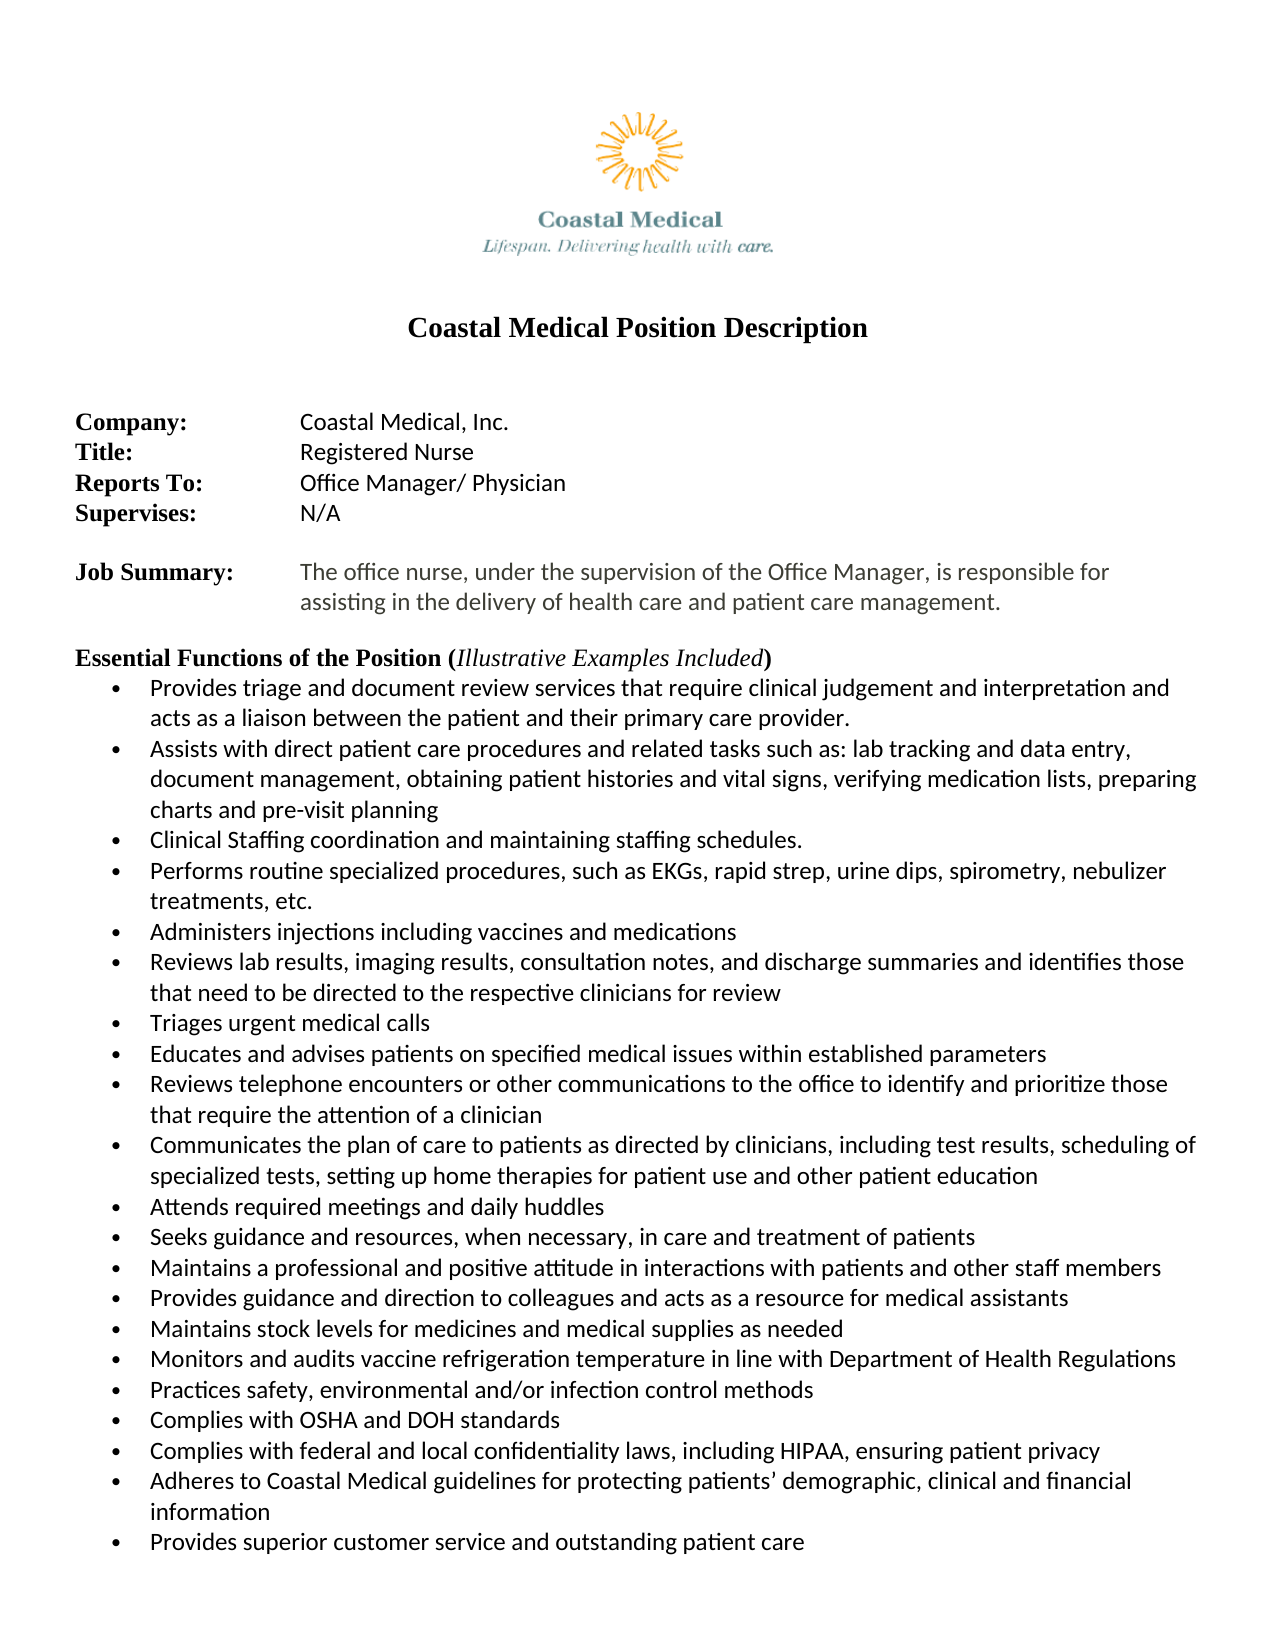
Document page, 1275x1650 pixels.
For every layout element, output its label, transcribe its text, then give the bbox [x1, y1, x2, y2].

list Provides guidance and direction to colleagues and acts as a resource for medical assistants [112, 1282, 1200, 1313]
list Complies with OSHA and DOH standards [112, 1404, 1200, 1435]
list Educates and advises patients on specified medical issues within established parameters [112, 1038, 1200, 1069]
list Triages urgent medical calls [112, 1008, 1200, 1038]
list Clinical Staffing coordination and maintaining staffing schedules. [112, 824, 1200, 855]
text Essential Functions of the Position (Illustrative Examples Included) [75, 643, 1200, 672]
list Administers injections including vaccines and medications [112, 916, 1200, 947]
text Supervises: N/A [75, 497, 1200, 528]
list Communicates the plan of care to patients as directed by clinicians, including test results, scheduling of specialized tests, setting up home therapies for patient use and other patient education [112, 1130, 1200, 1191]
list Reviews lab results, imaging results, consultation notes, and discharge summaries and identifies those that need to be directed to the respective clinicians for review [112, 947, 1200, 1008]
text Company: Coastal Medical, Inc. [75, 406, 1200, 436]
list Maintains a professional and positive attitude in interactions with patients and other staff members [112, 1252, 1200, 1282]
text Title: Registered Nurse [75, 436, 1200, 467]
list Assists with direct patient care procedures and related tasks such as: lab tracking and data entry, document management, obtaining patient histories and vital signs, verifying medication lists, preparing charts and pre-visit planning [112, 733, 1200, 824]
text Reports To: Office Manager/ Physician [75, 467, 1200, 497]
list Maintains stock levels for medicines and medical supplies as needed [112, 1313, 1200, 1343]
list Monitors and audits vaccine refrigeration temperature in line with Department of Health Regulations [112, 1343, 1200, 1374]
list Provides triage and document review services that require clinical judgement and interpretation and acts as a liaison between the patient and their primary care provider. [112, 672, 1200, 733]
text Coastal Medical Position Description [75, 310, 1200, 343]
list Attends required meetings and daily huddles [112, 1191, 1200, 1221]
list Practices safety, environmental and/or infection control methods [112, 1374, 1200, 1404]
list Adheres to Coastal Medical guidelines for protecting patients’ demographic, clinical and financial information [112, 1465, 1200, 1526]
text Job Summary: The office nurse, under the supervision of the Office Manager, is responsible for assisting in the delivery of health care and patient care management. [75, 556, 1200, 617]
list Reviews telephone encounters or other communications to the office to identify and prioritize those that require the attention of a clinician [112, 1069, 1200, 1130]
list Complies with federal and local confidentiality laws, including HIPAA, ensuring patient privacy [112, 1435, 1200, 1465]
list Seeks guidance and resources, when necessary, in care and treatment of patients [112, 1221, 1200, 1252]
picture [419, 75, 856, 291]
list Provides superior customer service and outstanding patient care [112, 1526, 1200, 1557]
list Performs routine specialized procedures, such as EKGs, rapid strep, urine dips, spirometry, nebulizer treatments, etc. [112, 855, 1200, 916]
